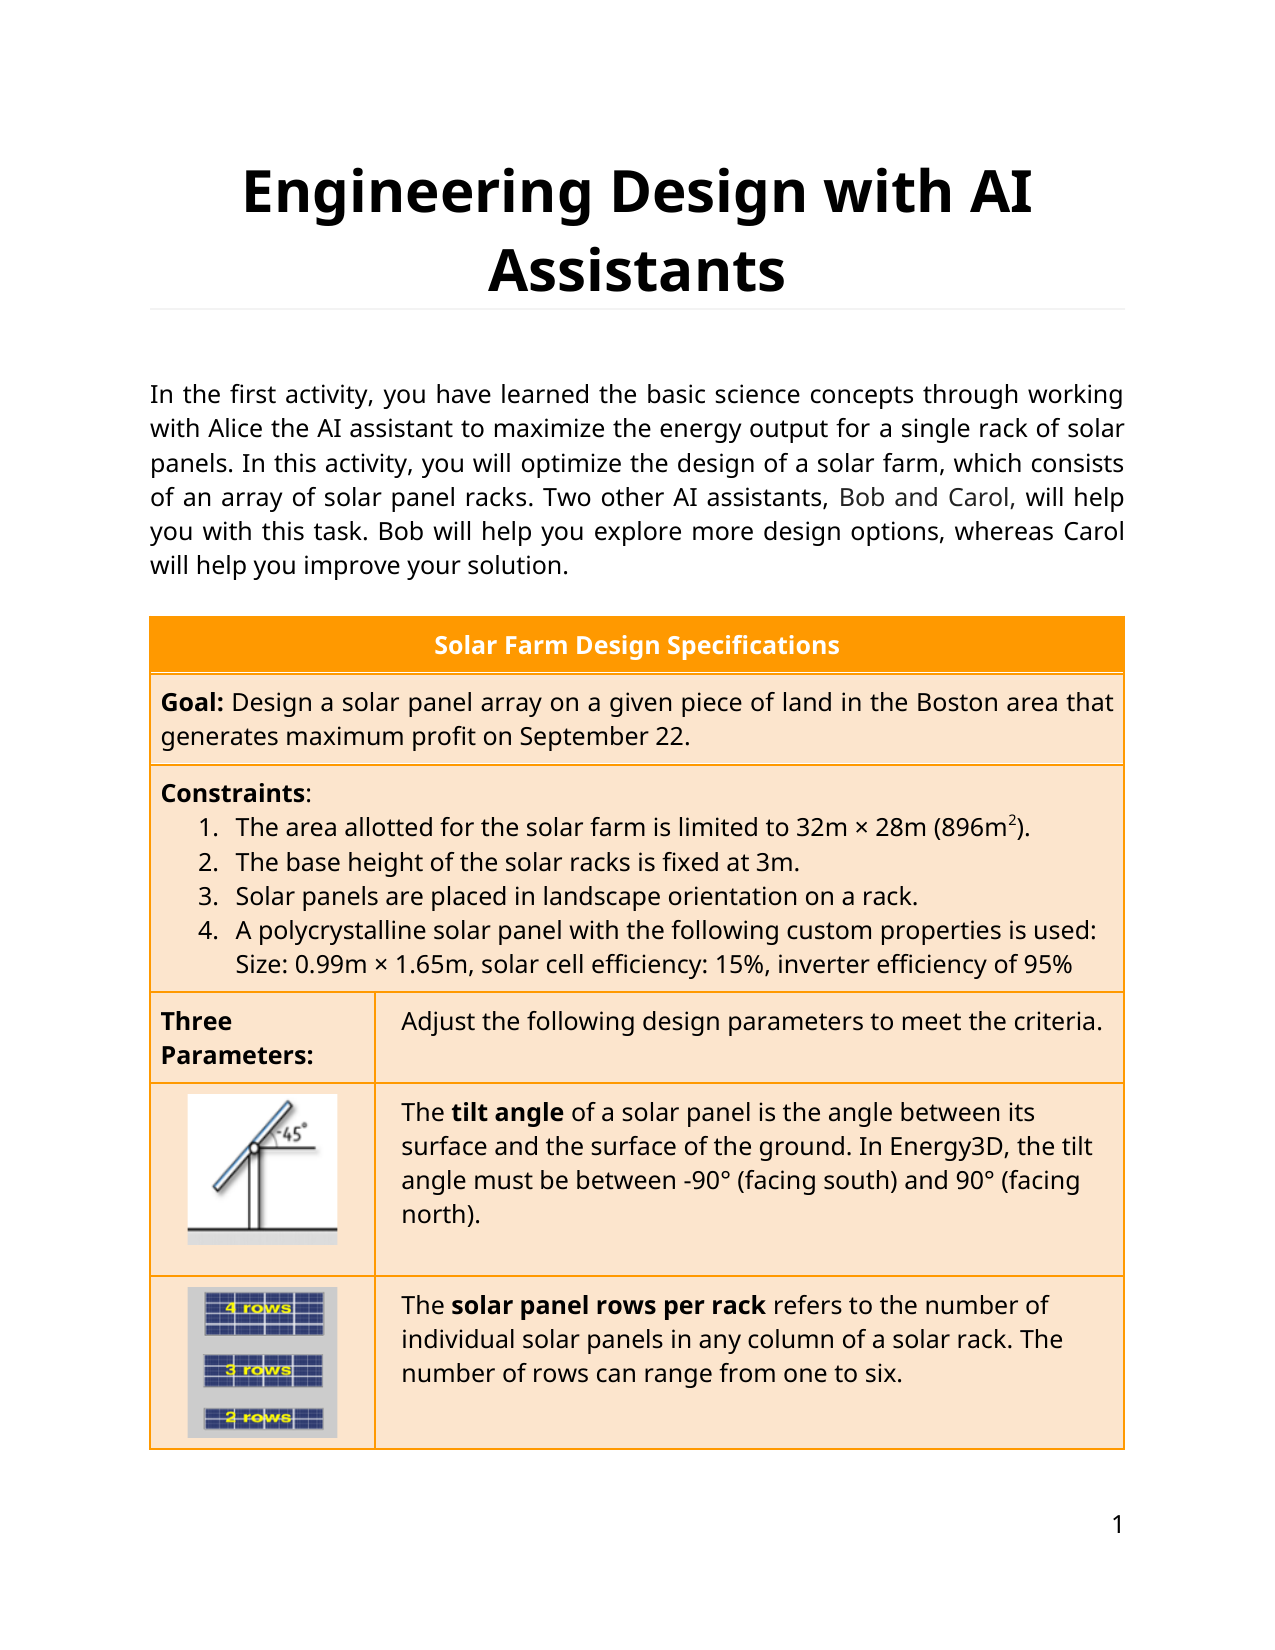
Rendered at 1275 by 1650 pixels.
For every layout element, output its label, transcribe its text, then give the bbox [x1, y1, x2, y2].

picture [187, 1094, 338, 1245]
picture [187, 1287, 338, 1438]
text Engineering Design with AI Assistants [150, 150, 1125, 308]
table_cell Three Parameters: [151, 993, 374, 1082]
table_cell [151, 1084, 374, 1275]
table_header Solar Farm Design Specifications [151, 618, 1123, 672]
table_cell Adjust the following design parameters to meet the criteria. [376, 993, 1123, 1082]
table_cell The tilt angle of a solar panel is the angle between its surface and the surface of the ground. In Energy3D, the tilt angle must be between -90° (facing south) and 90° (facing north). [376, 1084, 1123, 1275]
text In the first activity, you have learned the basic science concepts through working with Alice the AI assistant to maximize the energy output for a single rack of solar panels. In this activity, you will optimize the design of a solar farm, which consists of an array of solar panel racks. Two other AI assistants, Bob and Carol, will help you with this task. Bob will help you explore more design options, whereas Carol will help you improve your solution. [150, 377, 1125, 581]
table_cell [151, 1277, 374, 1448]
table_cell Goal: Design a solar panel array on a given piece of land in the Boston area that generates maximum profit on September 22. [151, 675, 1123, 763]
table_cell Constraints: The area allotted for the solar farm is limited to 32m × 28m (896m2). The base height of the solar racks is fixed at 3m. Solar panels are placed in landscape orientation on a rack. A polycrystalline solar panel with the following custom properties is used: Size: 0.99m × 1.65m, solar cell efficiency: 15%, inverter efficiency of 95% [151, 766, 1123, 991]
table_cell The solar panel rows per rack refers to the number of individual solar panels in any column of a solar rack. The number of rows can range from one to six. [376, 1277, 1123, 1448]
